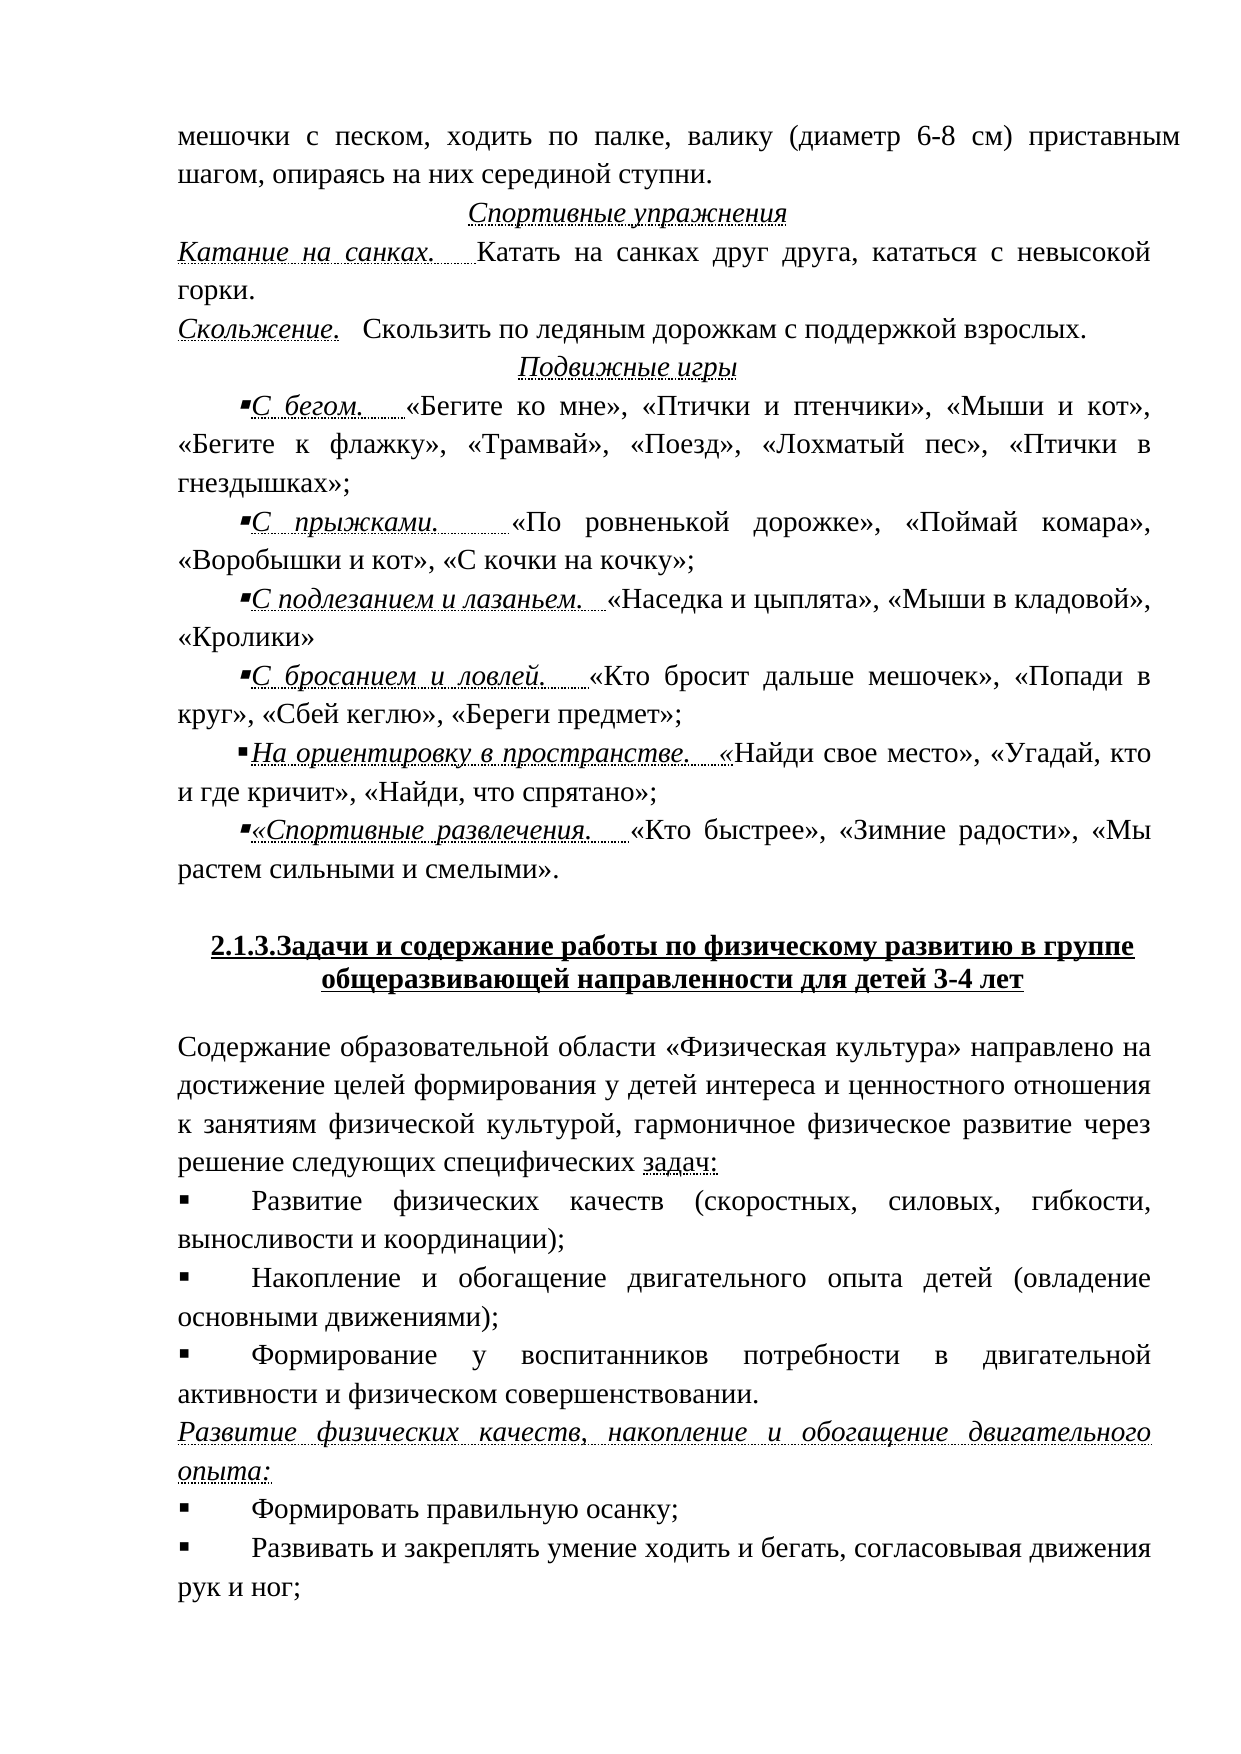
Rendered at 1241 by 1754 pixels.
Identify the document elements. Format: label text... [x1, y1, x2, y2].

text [177, 118, 1181, 190]
list Накопление и обогащение двигательного опыта детей (овладение основными движениями); [177, 1260, 1152, 1332]
list Формирование у воспитанников потребности в двигательной активности и физическом совершенствовании. [177, 1337, 1152, 1409]
text Спортивные упражнения [74, 195, 1181, 229]
list 2.1.3.Задачи и содержание работы по физическому развитию в группе общеразвивающей направленности для детей 3-4 лет [163, 928, 1181, 995]
list Содержание образовательной области «Физическая культура» направлено на достижение целей формирования у детей интереса и ценностного отношения к занятиям физической культурой, гармоничное физическое развитие через решение следующих специфических задач: [177, 1029, 1152, 1178]
list На ориентировку в пространстве. «Найди свое место», «Угадай, кто и где кричит», «Найди, что спрятано»; [177, 735, 1152, 807]
text Развитие физических качеств, накопление и обогащение двигательного опыта: [177, 1414, 1152, 1487]
list С прыжками. «По ровненькой дорожке», «Поймай комара», «Воробышки и кот», «С кочки на кочку»; [177, 504, 1152, 576]
list С бегом. «Бегите ко мне», «Птички и птенчики», «Мыши и кот», «Бегите к флажку», «Трамвай», «Поезд», «Лохматый пес», «Птички в гнездышках»; [177, 388, 1152, 499]
list «Спортивные развлечения. «Кто быстрее», «Зимние радости», «Мы растем сильными и смелыми». [177, 812, 1152, 884]
list Развивать и закреплять умение ходить и бегать, согласовывая движения рук и ног; [177, 1530, 1152, 1602]
list Развитие физических качеств (скоростных, силовых, гибкости, выносливости и координации); [177, 1183, 1152, 1255]
text Катание на санках. Катать на санках друг друга, кататься с невысокой горки. [177, 234, 1152, 306]
list Формировать правильную осанку; [177, 1492, 1152, 1525]
text Подвижные игры [74, 349, 1181, 383]
text Скольжение. Скользить по ледяным дорожкам с поддержкой взрослых. [74, 311, 1152, 344]
list С подлезанием и лазаньем. «Наседка и цыплята», «Мыши в кладовой», «Кролики» [177, 581, 1152, 653]
list С бросанием и ловлей. «Кто бросит дальше мешочек», «Попади в круг», «Сбей кеглю», «Береги предмет»; [177, 658, 1152, 730]
